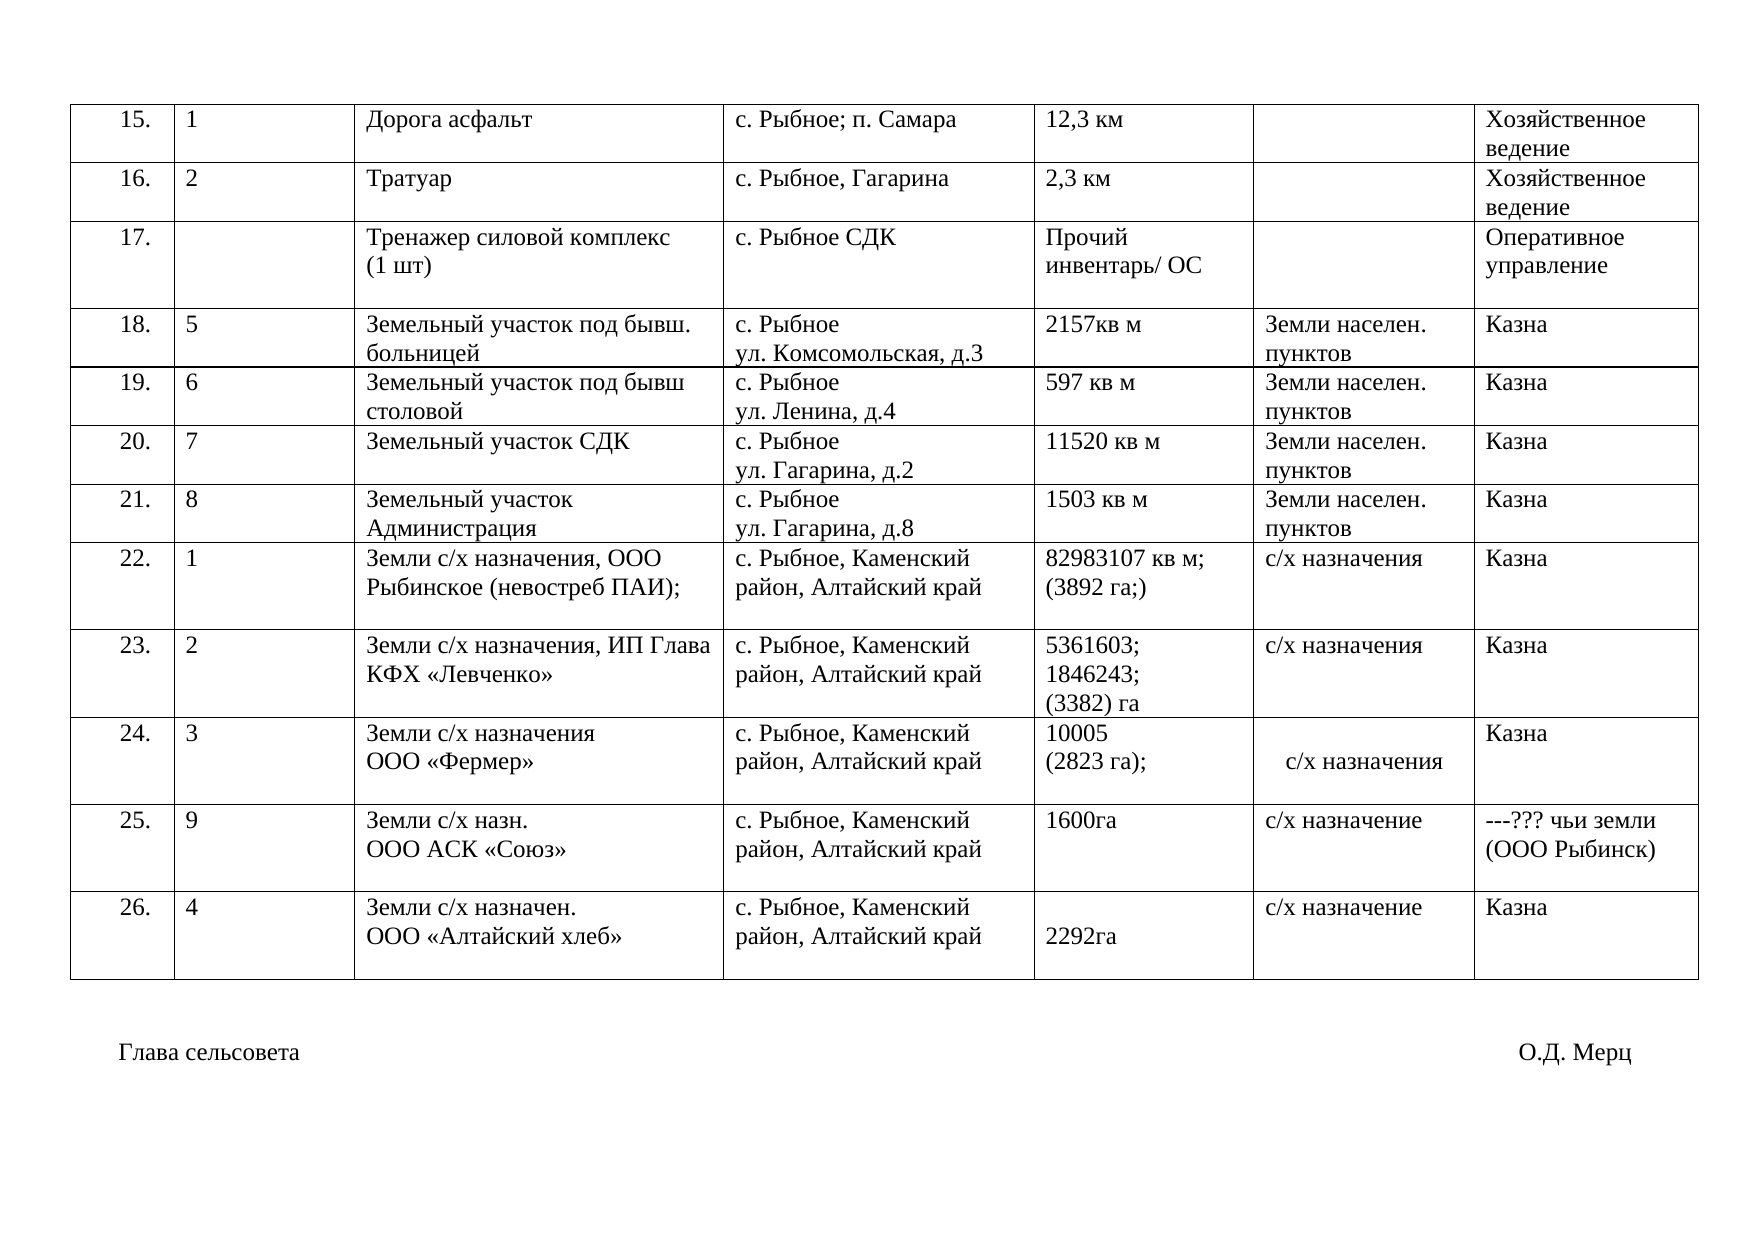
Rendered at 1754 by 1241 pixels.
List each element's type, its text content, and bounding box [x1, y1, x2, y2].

table_cell с/х назначение [1254, 892, 1474, 978]
table_cell Казна [1475, 892, 1698, 978]
table_cell 2 [175, 163, 354, 221]
table_cell с/х назначение [1254, 805, 1474, 891]
table_cell Казна [1475, 543, 1698, 629]
table_cell с. Рыбное СДК [724, 222, 1034, 308]
table_cell 2157кв м [1035, 309, 1253, 366]
table_cell Тратуар [355, 163, 723, 221]
table_cell Казна [1475, 309, 1698, 366]
table_cell Земли с/х назначен. ООО «Алтайский хлеб» [355, 892, 723, 978]
table_cell Тренажер силовой комплекс (1 шт) [355, 222, 723, 308]
table_cell с. Рыбное ул. Ленина, д.4 [724, 368, 1034, 425]
table_cell Казна [1475, 718, 1698, 804]
table_cell с/х назначения [1254, 630, 1474, 717]
table_cell [1254, 105, 1474, 162]
table_cell Казна [1475, 426, 1698, 483]
table_cell Земли с/х назначения, ИП Глава КФХ «Левченко» [355, 630, 723, 717]
table_cell с. Рыбное ул. Комсомольская, д.3 [724, 309, 1034, 366]
table_cell [71, 163, 174, 221]
table_cell [71, 222, 174, 308]
table_cell Земли населен. пунктов [1254, 485, 1474, 542]
table_cell 5 [175, 309, 354, 366]
table_cell 1600га [1035, 805, 1253, 891]
table_cell [1254, 222, 1474, 308]
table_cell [1475, 105, 1698, 162]
table_cell 7 [175, 426, 354, 483]
table_cell 11520 кв м [1035, 426, 1253, 483]
table_cell Земли с/х назначения, ООО Рыбинское (невостреб ПАИ); [355, 543, 723, 629]
table_cell 10005 (2823 га); [1035, 718, 1253, 804]
table_cell Земельный участок Администрация [355, 485, 723, 542]
table_cell [71, 718, 174, 804]
table_cell Хозяйственное ведение [1475, 163, 1698, 221]
table_cell с/х назначения [1254, 543, 1474, 629]
table_cell с. Рыбное, Гагарина [724, 163, 1034, 221]
table_cell Оперативное управление [1475, 222, 1698, 308]
table_cell 2 [175, 630, 354, 717]
table_cell [71, 309, 174, 366]
table_cell Земельный участок под бывш столовой [355, 368, 723, 425]
table_cell с. Рыбное ул. Гагарина, д.2 [724, 426, 1034, 483]
table_cell 597 кв м [1035, 368, 1253, 425]
table_cell 3 [175, 718, 354, 804]
table_cell Казна [1475, 630, 1698, 717]
table_cell [71, 105, 174, 162]
table_cell Земли населен. пунктов [1254, 426, 1474, 483]
table_cell с. Рыбное, Каменский район, Алтайский край [724, 805, 1034, 891]
table_cell Прочий инвентарь/ ОС [1035, 222, 1253, 308]
table_cell Земли с/х назначения ООО «Фермер» [355, 718, 723, 804]
table_cell 82983107 кв м; (3892 га;) [1035, 543, 1253, 629]
table_cell [71, 805, 174, 891]
table_cell 4 [175, 892, 354, 978]
table_cell [71, 426, 174, 483]
table_cell [71, 543, 174, 629]
table_cell [71, 630, 174, 717]
table_cell ---??? чьи земли (ООО Рыбинск) [1475, 805, 1698, 891]
table_cell Казна [1475, 368, 1698, 425]
table_cell [71, 485, 174, 542]
table_cell с. Рыбное ул. Гагарина, д.8 [724, 485, 1034, 542]
table_cell Казна [1475, 485, 1698, 542]
table_cell Земли с/х назн. ООО АСК «Союз» [355, 805, 723, 891]
table_cell Земли населен. пунктов [1254, 368, 1474, 425]
table_cell с. Рыбное, Каменский район, Алтайский край [724, 892, 1034, 978]
table_cell 1503 кв м [1035, 485, 1253, 542]
table_cell 8 [175, 485, 354, 542]
text Глава сельсовета О.Д. Мерц [118, 1037, 1636, 1066]
table_cell [1254, 163, 1474, 221]
table_cell с. Рыбное, Каменский район, Алтайский край [724, 630, 1034, 717]
table_cell 2292га [1035, 892, 1253, 978]
table_cell Земельный участок СДК [355, 426, 723, 483]
table_cell 2,3 км [1035, 163, 1253, 221]
table_cell 9 [175, 805, 354, 891]
table_cell с. Рыбное, Каменский район, Алтайский край [724, 718, 1034, 804]
table_cell Дорога асфальт [355, 105, 723, 162]
table_cell 6 [175, 368, 354, 425]
table_cell [175, 222, 354, 308]
table_cell 1 [175, 105, 354, 162]
table_cell с/х назначения [1254, 718, 1474, 804]
table_cell 5361603; 1846243; (3382) га [1035, 630, 1253, 717]
table_cell [71, 892, 174, 978]
table_cell Земельный участок под бывш. больницей [355, 309, 723, 366]
table_cell с. Рыбное, Каменский район, Алтайский край [724, 543, 1034, 629]
table_cell Земли населен. пунктов [1254, 309, 1474, 366]
table_cell 12,3 км [1035, 105, 1253, 162]
table_cell 1 [175, 543, 354, 629]
table_cell с. Рыбное; п. Самара [724, 105, 1034, 162]
table_cell [71, 368, 174, 425]
